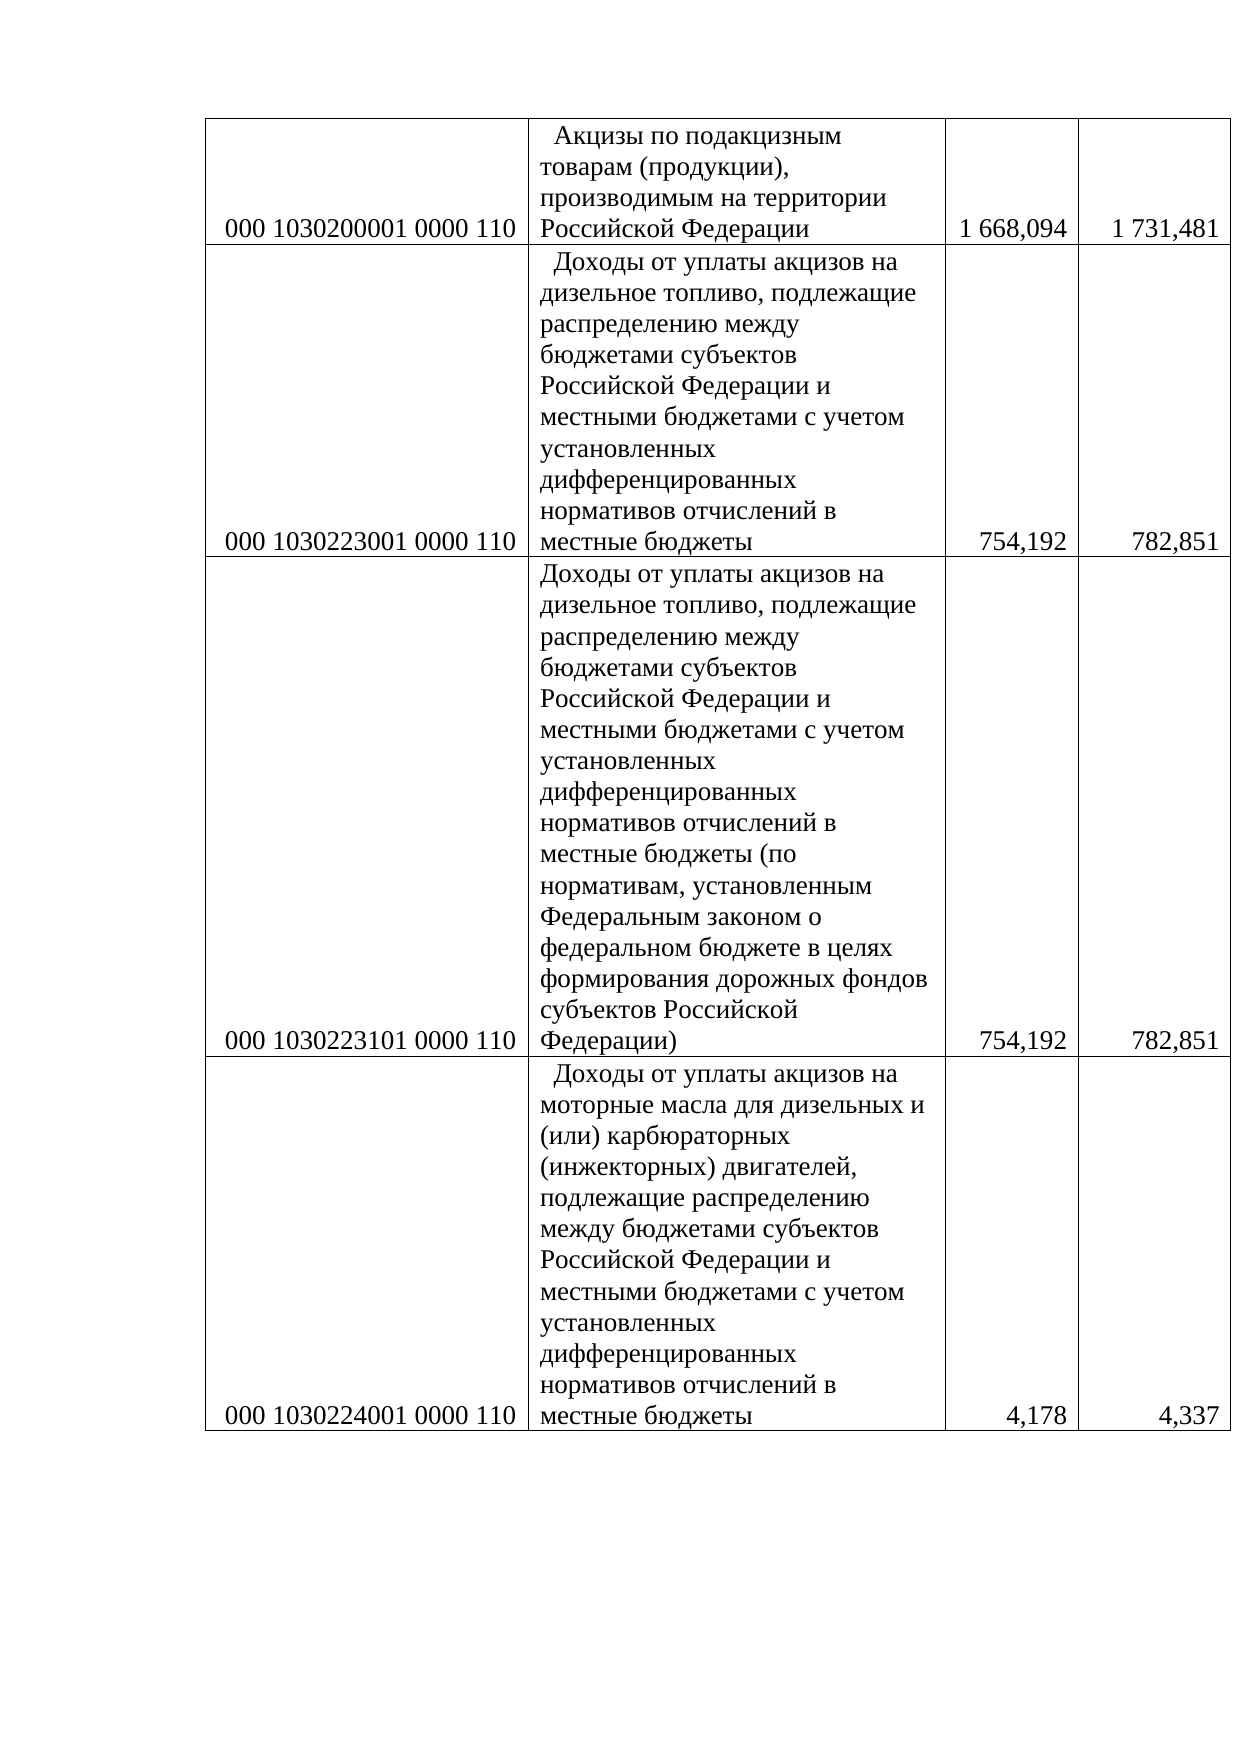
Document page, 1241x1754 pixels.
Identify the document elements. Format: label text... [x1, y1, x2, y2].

table_cell 1 668,094 [946, 119, 1078, 244]
table_cell Доходы от уплаты акцизов на моторные масла для дизельных и (или) карбюраторных (инжекторных) двигателей, подлежащие распределению между бюджетами субъектов Российской Федерации и местными бюджетами с учетом установленных дифференцированных нормативов отчислений в местные бюджеты [529, 1057, 945, 1430]
table_cell 000 1030223101 0000 110 [206, 557, 528, 1056]
table_cell 1 731,481 [1079, 119, 1230, 244]
table_cell 782,851 [1079, 557, 1230, 1056]
table_cell 754,192 [946, 245, 1078, 556]
table_cell 000 1030224001 0000 110 [206, 1057, 528, 1430]
table_cell 754,192 [946, 557, 1078, 1056]
table_cell 000 1030200001 0000 110 [206, 119, 528, 244]
table_cell Доходы от уплаты акцизов на дизельное топливо, подлежащие распределению между бюджетами субъектов Российской Федерации и местными бюджетами с учетом установленных дифференцированных нормативов отчислений в местные бюджеты [529, 245, 945, 556]
table_cell 000 1030223001 0000 110 [206, 245, 528, 556]
table_cell 782,851 [1079, 245, 1230, 556]
table_cell 4,337 [1079, 1057, 1230, 1430]
table_cell Доходы от уплаты акцизов на дизельное топливо, подлежащие распределению между бюджетами субъектов Российской Федерации и местными бюджетами с учетом установленных дифференцированных нормативов отчислений в местные бюджеты (по нормативам, установленным Федеральным законом о федеральном бюджете в целях формирования дорожных фондов субъектов Российской Федерации) [529, 557, 945, 1056]
table_cell Акцизы по подакцизным товарам (продукции), производимым на территории Российской Федерации [529, 119, 945, 244]
table_cell 4,178 [946, 1057, 1078, 1430]
